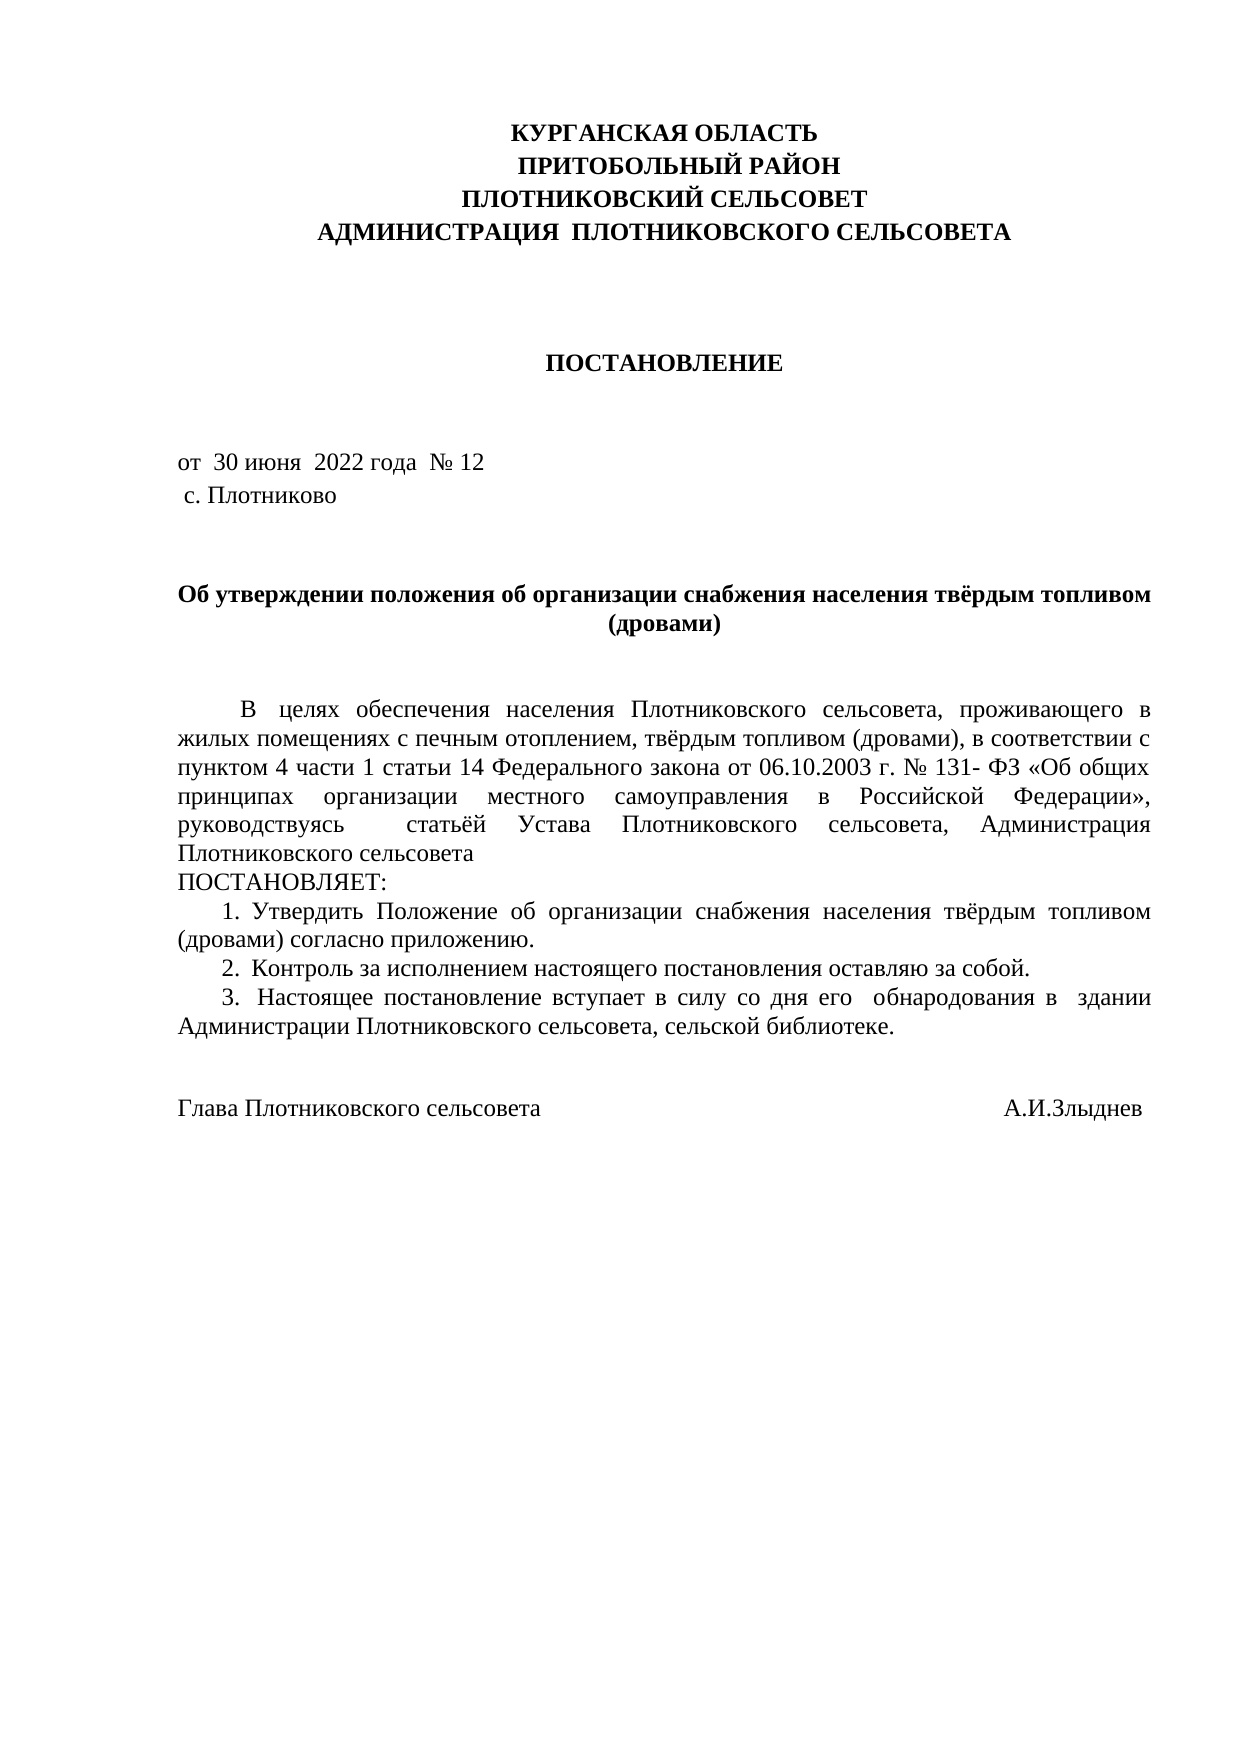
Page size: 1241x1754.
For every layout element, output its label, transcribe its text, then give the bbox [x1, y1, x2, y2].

text Об утверждении положения об организации снабжения населения твёрдым топливом (дровами) [177, 579, 1152, 637]
text ПРИТОБОЛЬНЫЙ РАЙОН [177, 151, 1152, 180]
text КУРГАНСКАЯ ОБЛАСТЬ [177, 118, 1152, 147]
text Глава Плотниковского сельсовета А.И.Злыднев [177, 1093, 1152, 1122]
text ПЛОТНИКОВСКИЙ СЕЛЬСОВЕТ [177, 184, 1152, 213]
text с. Плотниково [177, 481, 1152, 509]
list Утвердить Положение об организации снабжения населения твёрдым топливом (дровами) согласно приложению. [177, 896, 1152, 953]
text АДМИНИСТРАЦИЯ ПЛОТНИКОВСКОГО СЕЛЬСОВЕТА [177, 217, 1152, 246]
text ПОСТАНОВЛЯЕТ: [177, 867, 1152, 896]
text ПОСТАНОВЛЕНИЕ [177, 348, 1152, 377]
text от 30 июня 2022 года № 12 [177, 447, 1152, 476]
text 3. Настоящее постановление вступает в силу со дня его обнародования в здании Администрации Плотниковского сельсовета, сельской библиотеке. [177, 982, 1152, 1039]
text В целях обеспечения населения Плотниковского сельсовета, проживающего в жилых помещениях с печным отоплением, твёрдым топливом (дровами), в соответствии с пунктом 4 части 1 статьи 14 Федерального закона от 06.10.2003 г. № 131- ФЗ «Об общих принципах организации местного самоуправления в Российской Федерации», руководствуясь статьёй Устава Плотниковского сельсовета, Администрация Плотниковского сельсовета [177, 694, 1152, 867]
list Контроль за исполнением настоящего постановления оставляю за собой. [177, 953, 1152, 982]
